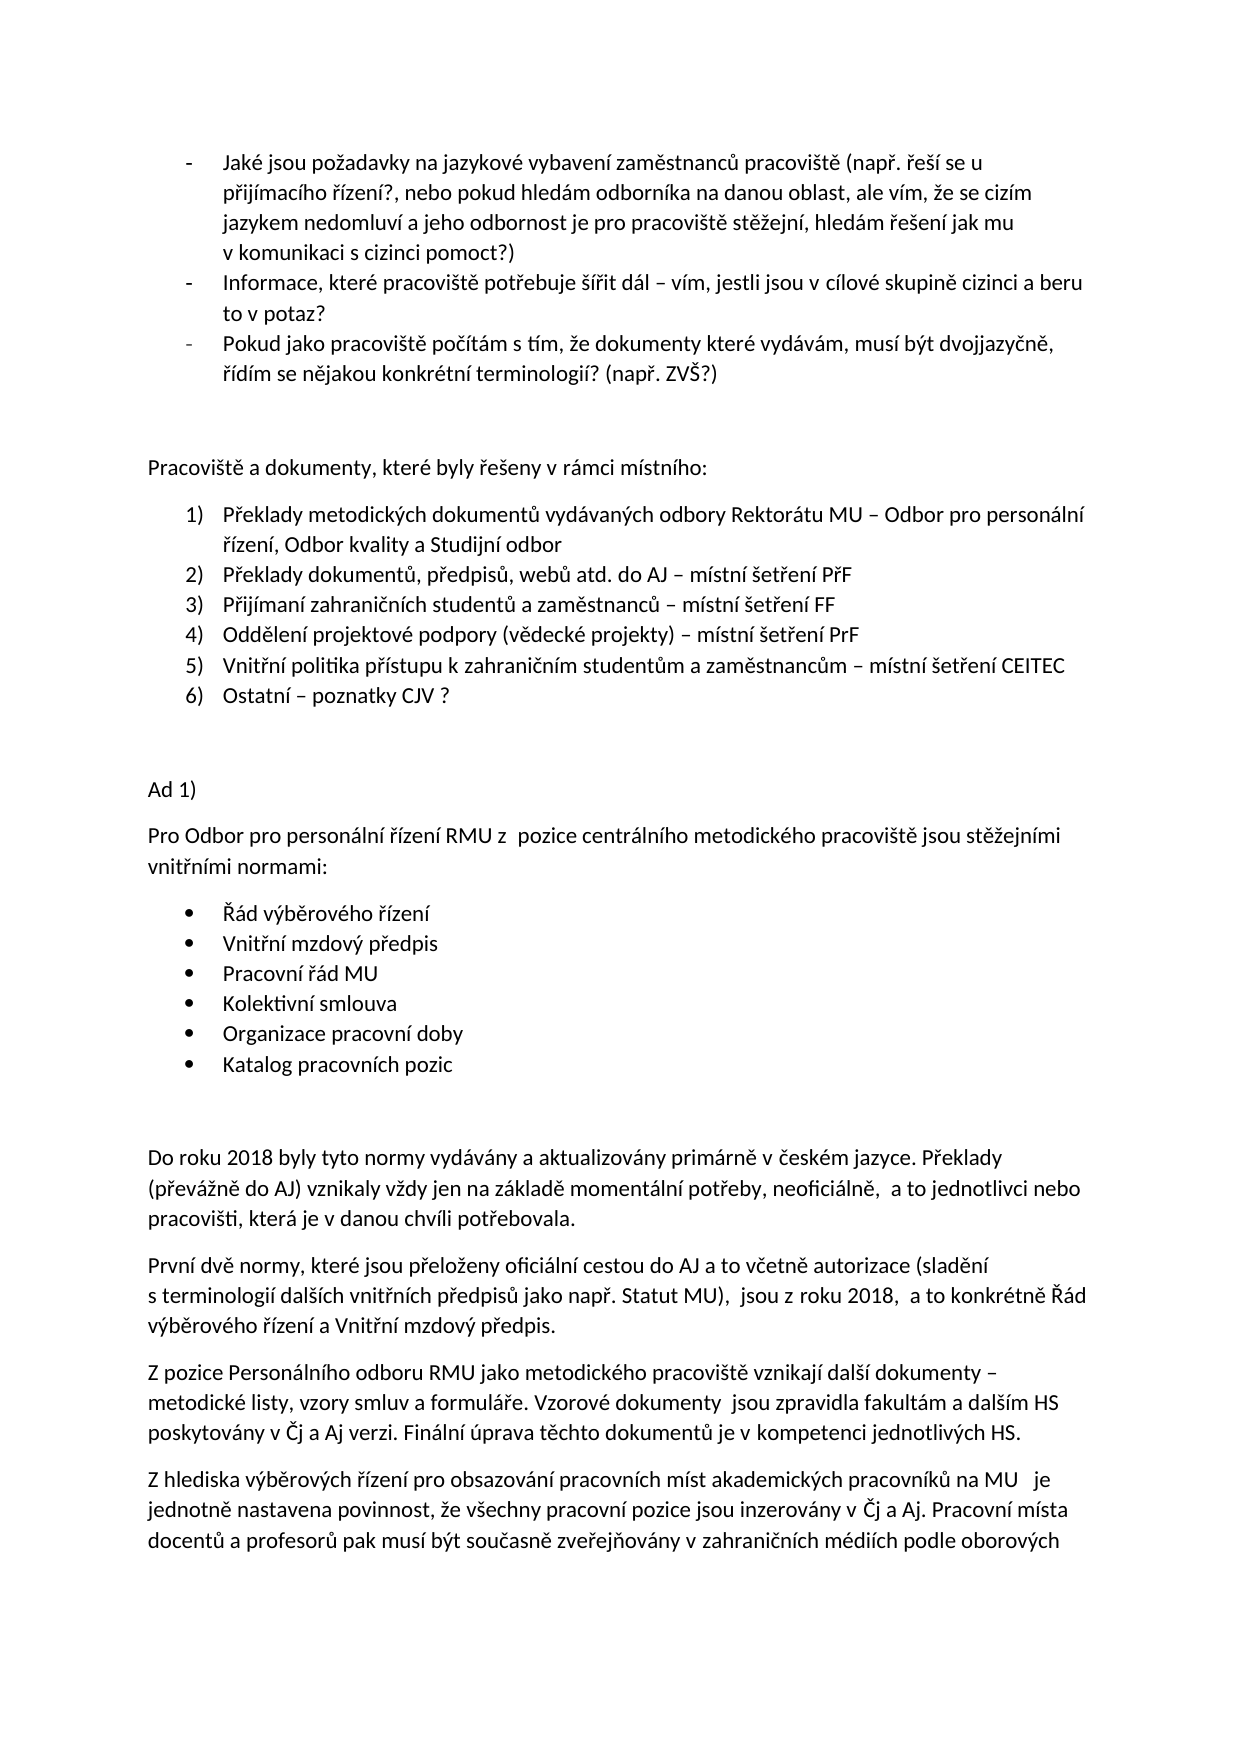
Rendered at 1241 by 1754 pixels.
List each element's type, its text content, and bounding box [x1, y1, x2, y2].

list Informace, které pracoviště potřebuje šířit dál – vím, jestli jsou v cílové skupině cizinci a beru to v potaz? [185, 268, 1092, 327]
list Kolektivní smlouva [185, 989, 1092, 1017]
text Ad 1) [148, 775, 1092, 803]
list Řád výběrového řízení [185, 899, 1092, 927]
list Katalog pracovních pozic [185, 1050, 1092, 1078]
list Překlady metodických dokumentů vydávaných odbory Rektorátu MU – Odbor pro personální řízení, Odbor kvality a Studijní odbor [185, 500, 1092, 558]
text Z pozice Personálního odboru RMU jako metodického pracoviště vznikají další dokumenty – metodické listy, vzory smluv a formuláře. Vzorové dokumenty jsou zpravidla fakultám a dalším HS poskytovány v Čj a Aj verzi. Finální úprava těchto dokumentů je v kompetenci jednotlivých HS. [148, 1358, 1092, 1447]
list Vnitřní politika přístupu k zahraničním studentům a zaměstnancům – místní šetření CEITEC [185, 651, 1092, 679]
list Jaké jsou požadavky na jazykové vybavení zaměstnanců pracoviště (např. řeší se u přijímacího řízení?, nebo pokud hledám odborníka na danou oblast, ale vím, že se cizím jazykem nedomluví a jeho odbornost je pro pracoviště stěžejní, hledám řešení jak mu v komunikaci s cizinci pomoct?) [185, 148, 1092, 266]
list Pokud jako pracoviště počítám s tím, že dokumenty které vydávám, musí být dvojjazyčně, řídím se nějakou konkrétní terminologií? (např. ZVŠ?) [185, 329, 1092, 387]
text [148, 1465, 1092, 1554]
text Do roku 2018 byly tyto normy vydávány a aktualizovány primárně v českém jazyce. Překlady (převážně do AJ) vznikaly vždy jen na základě momentální potřeby, neoficiálně, a to jednotlivci nebo pracovišti, která je v danou chvíli potřebovala. [148, 1143, 1092, 1232]
list Vnitřní mzdový předpis [185, 929, 1092, 957]
text Pracoviště a dokumenty, které byly řešeny v rámci místního: [148, 453, 1092, 481]
list Přijímaní zahraničních studentů a zaměstnanců – místní šetření FF [185, 590, 1092, 618]
list Překlady dokumentů, předpisů, webů atd. do AJ – místní šetření PřF [185, 560, 1092, 588]
list Organizace pracovní doby [185, 1019, 1092, 1048]
text Pro Odbor pro personální řízení RMU z pozice centrálního metodického pracoviště jsou stěžejními vnitřními normami: [148, 822, 1092, 880]
list Oddělení projektové podpory (vědecké projekty) – místní šetření PrF [185, 621, 1092, 649]
text První dvě normy, které jsou přeloženy oficiální cestou do AJ a to včetně autorizace (sladění s terminologií dalších vnitřních předpisů jako např. Statut MU), jsou z roku 2018, a to konkrétně Řád výběrového řízení a Vnitřní mzdový předpis. [148, 1251, 1092, 1339]
list Ostatní – poznatky CJV ? [185, 681, 1092, 709]
list Pracovní řád MU [185, 959, 1092, 987]
